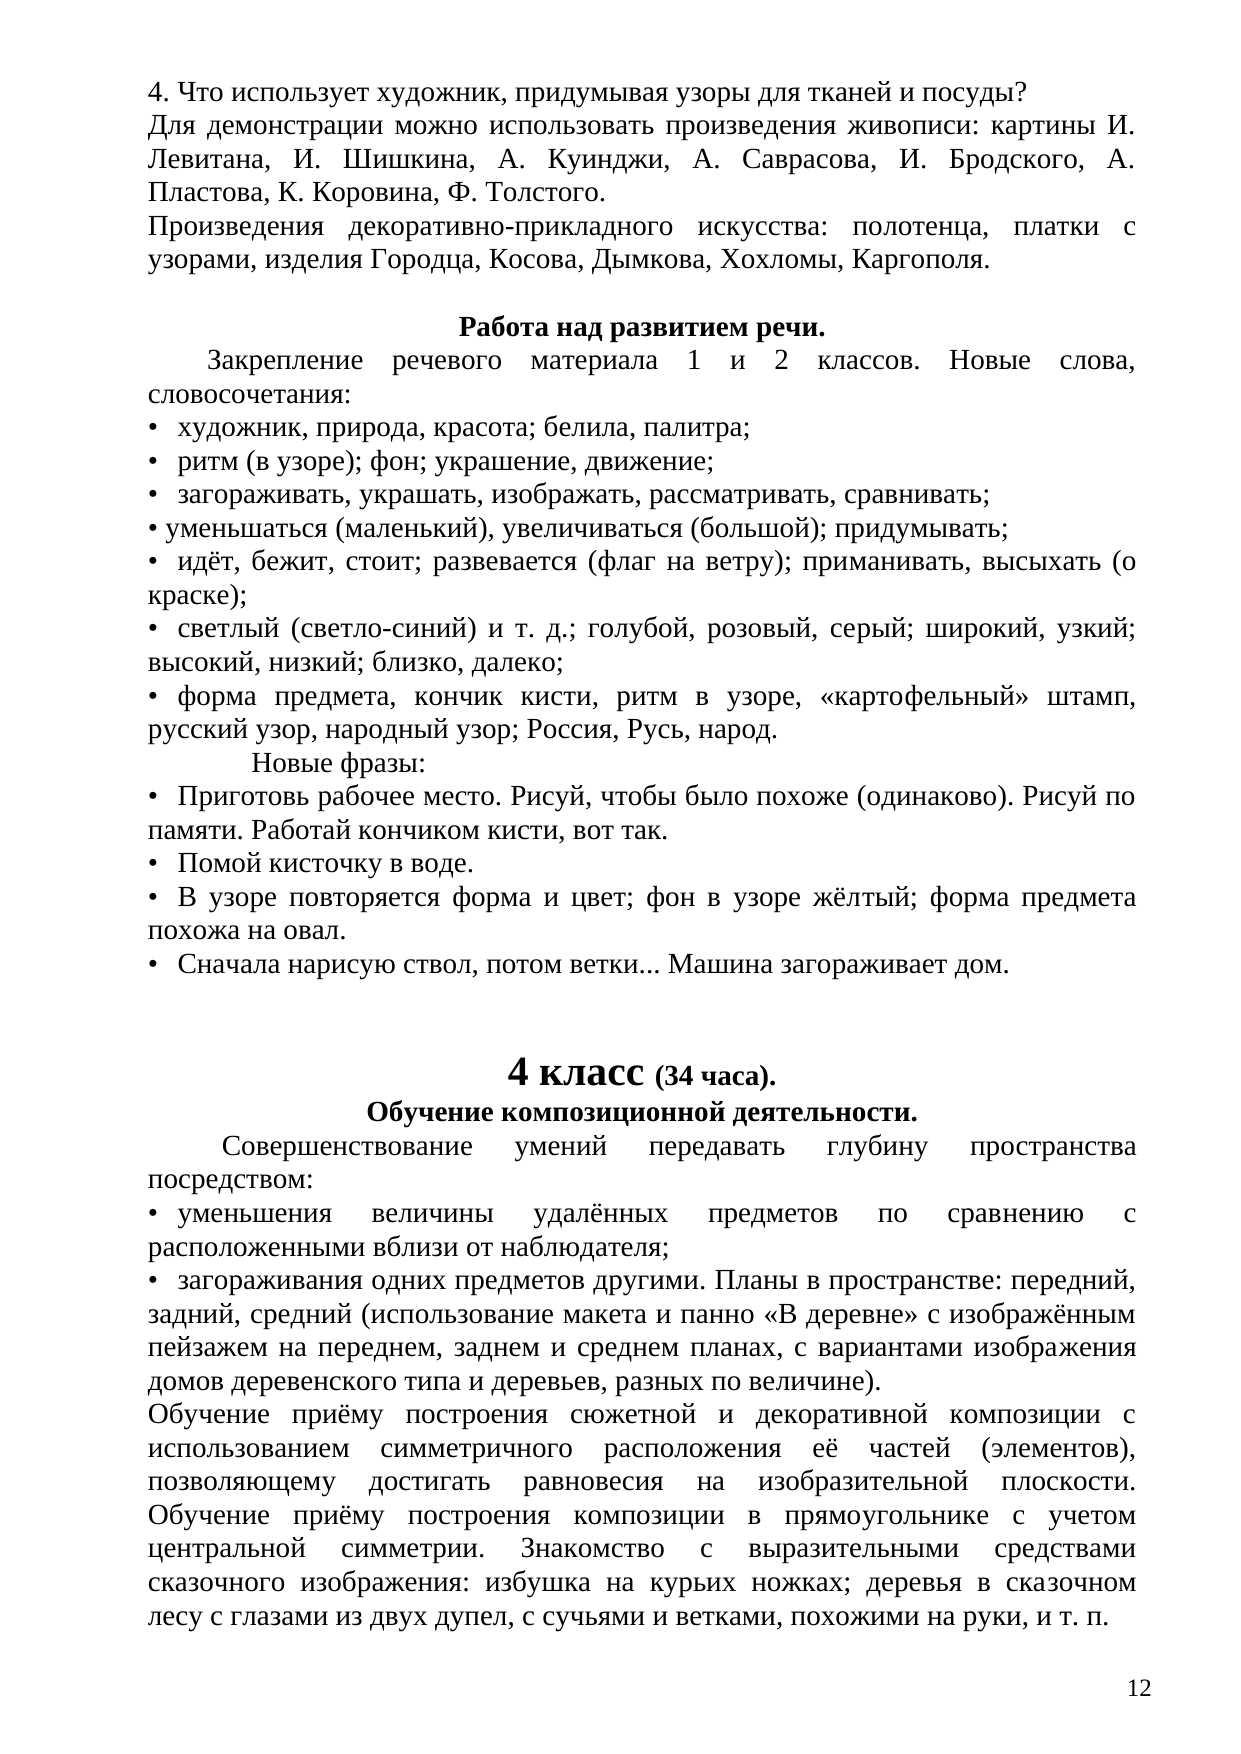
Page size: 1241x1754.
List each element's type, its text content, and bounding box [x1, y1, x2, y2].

list форма предмета, кончик кисти, ритм в узоре, «картофельный» штамп, русский узор, народный узор; Россия, Русь, народ. [148, 678, 1136, 745]
list В узоре повторяется форма и цвет; фон в узоре жёлтый; форма предмета похожа на овал. [148, 879, 1136, 946]
text 4 класс (34 часа). [148, 1047, 1136, 1094]
list Что использует художник, придумывая узоры для тканей и посуды? [148, 74, 1136, 107]
text Закрепление речевого материала 1 и 2 классов. Новые слова, словосочетания: [148, 342, 1136, 409]
list светлый (светло-синий) и т. д.; голубой, розовый, серый; широкий, узкий; высокий, низкий; близко, далеко; [148, 611, 1136, 678]
text Обучение приёму построения сюжетной и декоративной композиции с использованием симметричного расположения её частей (элементов), позволяющему достигать равновесия на изобразительной плоскости. Обучение приёму построения композиции в прямоугольнике с учетом центральной симметрии. Знакомство с выразительными средствами сказочного изображения: избушка на курьих ножках; деревья в сказочном лесу с глазами из двух дупел, с сучьями и ветками, похожими на руки, и т. п. [148, 1396, 1136, 1631]
list уменьшения величины удалённых предметов по сравнению с расположенными вблизи от наблюдателя; [148, 1195, 1136, 1262]
list Приготовь рабочее место. Рисуй, чтобы было похоже (одинаково). Рисуй по памяти. Работай кончиком кисти, вот так. [148, 778, 1136, 845]
list ритм (в узоре); фон; украшение, движение; [148, 443, 1136, 476]
list Помой кисточку в воде. [148, 845, 1136, 879]
text Произведения декоративно-прикладного искусства: полотенца, платки с узорами, изделия Городца, Косова, Дымкова, Хохломы, Каргополя. [148, 208, 1136, 275]
text Обучение композиционной деятельности. [148, 1094, 1136, 1128]
text Для демонстрации можно использовать произведения живописи: картины И. Левитана, И. Шишкина, А. Куинджи, А. Саврасова, И. Бродского, А. Пластова, К. Коровина, Ф. Толстого. [148, 107, 1136, 208]
list загораживания одних предметов другими. Планы в пространстве: передний, задний, средний (использование макета и панно «В деревне» с изображённым пейзажем на переднем, заднем и среднем планах, с вариантами изображения домов деревенского типа и деревьев, разных по величине). [148, 1262, 1136, 1396]
list идёт, бежит, стоит; развевается (флаг на ветру); приманивать, высыхать (о краске); [148, 543, 1136, 611]
text Совершенствование умений передавать глубину пространства посредством: [148, 1128, 1136, 1195]
list Сначала нарисую ствол, потом ветки... Машина загораживает дом. [148, 946, 1136, 979]
list загораживать, украшать, изображать, рассматривать, сравнивать; [148, 476, 1136, 510]
text Работа над развитием речи. [148, 309, 1136, 342]
text • уменьшаться (маленький), увеличиваться (большой); придумывать; [148, 510, 1136, 543]
list художник, природа, красота; белила, палитра; [148, 409, 1136, 443]
text Новые фразы: [148, 745, 1136, 778]
